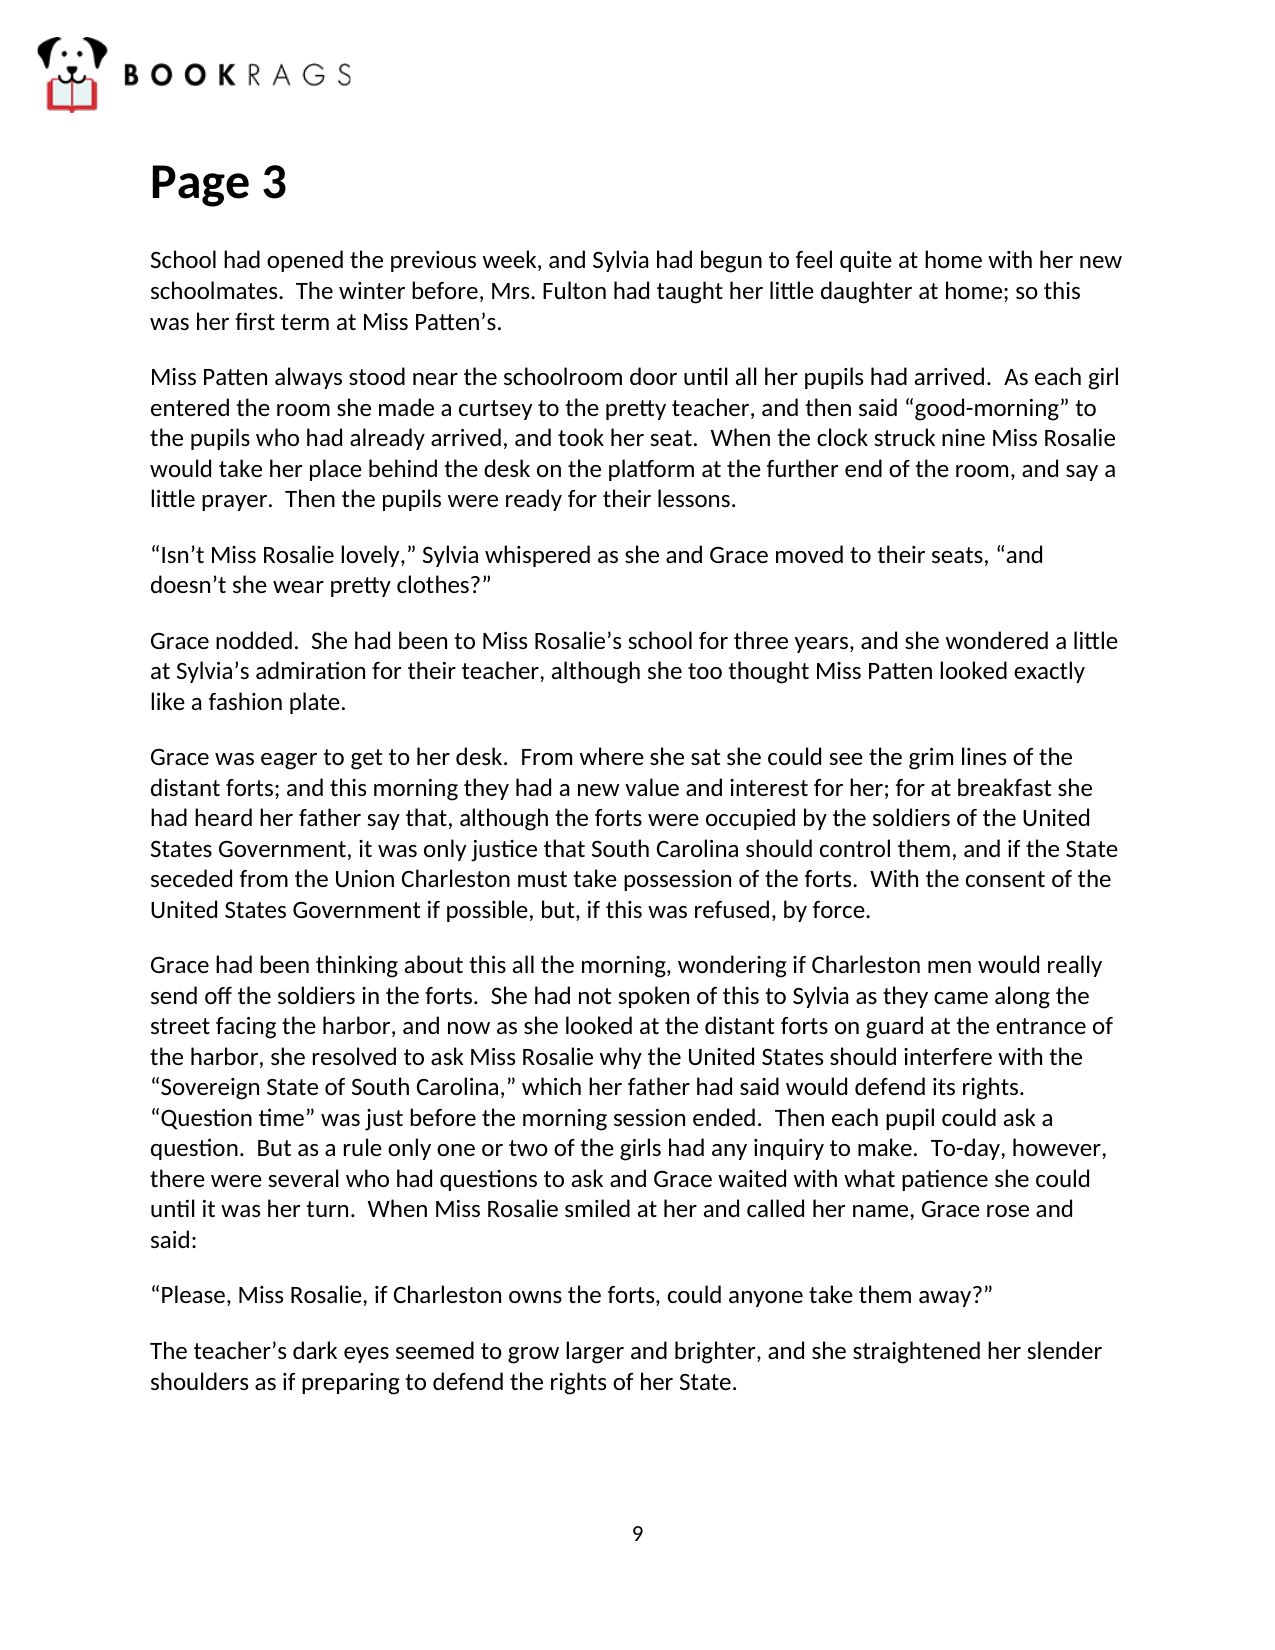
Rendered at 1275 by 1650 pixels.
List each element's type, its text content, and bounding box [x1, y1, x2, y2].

picture [37, 37, 351, 113]
text Miss Patten always stood near the schoolroom door until all her pupils had arrived. As each girl entered the room she made a curtsey to the pretty teacher, and then said “good-morning” to the pupils who had already arrived, and took her seat. When the clock struck nine Miss Rosalie would take her place behind the desk on the platform at the further end of the room, and say a little prayer. Then the pupils were ready for their lessons. [150, 361, 1125, 514]
text Grace nodded. She had been to Miss Rosalie’s school for three years, and she wondered a little at Sylvia’s admiration for their teacher, although she too thought Miss Patten looked exactly like a fashion plate. [150, 625, 1125, 716]
text Grace was eager to get to her desk. From where she sat she could see the grim lines of the distant forts; and this morning they had a new value and interest for her; for at breakfast she had heard her father say that, although the forts were occupied by the soldiers of the United States Government, it was only justice that South Carolina should control them, and if the State seceded from the Union Charleston must take possession of the forts. With the consent of the United States Government if possible, but, if this was refused, by force. [150, 741, 1125, 924]
text The teacher’s dark eyes seemed to grow larger and brighter, and she straightened her slender shoulders as if preparing to defend the rights of her State. [150, 1335, 1125, 1396]
text School had opened the previous week, and Sylvia had begun to feel quite at home with her new schoolmates. The winter before, Mrs. Fulton had taught her little daughter at home; so this was her first term at Miss Patten’s. [150, 244, 1125, 336]
text Page 3 [150, 150, 1125, 211]
text “Isn’t Miss Rosalie lovely,” Sylvia whispered as she and Grace moved to their seats, “and doesn’t she wear pretty clothes?” [150, 539, 1125, 600]
text “Please, Miss Rosalie, if Charleston owns the forts, could anyone take them away?” [150, 1280, 1125, 1310]
text Grace had been thinking about this all the morning, wondering if Charleston men would really send off the soldiers in the forts. She had not spoken of this to Sylvia as they came along the street facing the harbor, and now as she looked at the distant forts on guard at the entrance of the harbor, she resolved to ask Miss Rosalie why the United States should interfere with the “Sovereign State of South Carolina,” which her father had said would defend its rights. “Question time” was just before the morning session ended. Then each pupil could ask a question. But as a rule only one or two of the girls had any inquiry to make. To-day, however, there were several who had questions to ask and Grace waited with what patience she could until it was her turn. When Miss Rosalie smiled at her and called her name, Grace rose and said: [150, 949, 1125, 1255]
